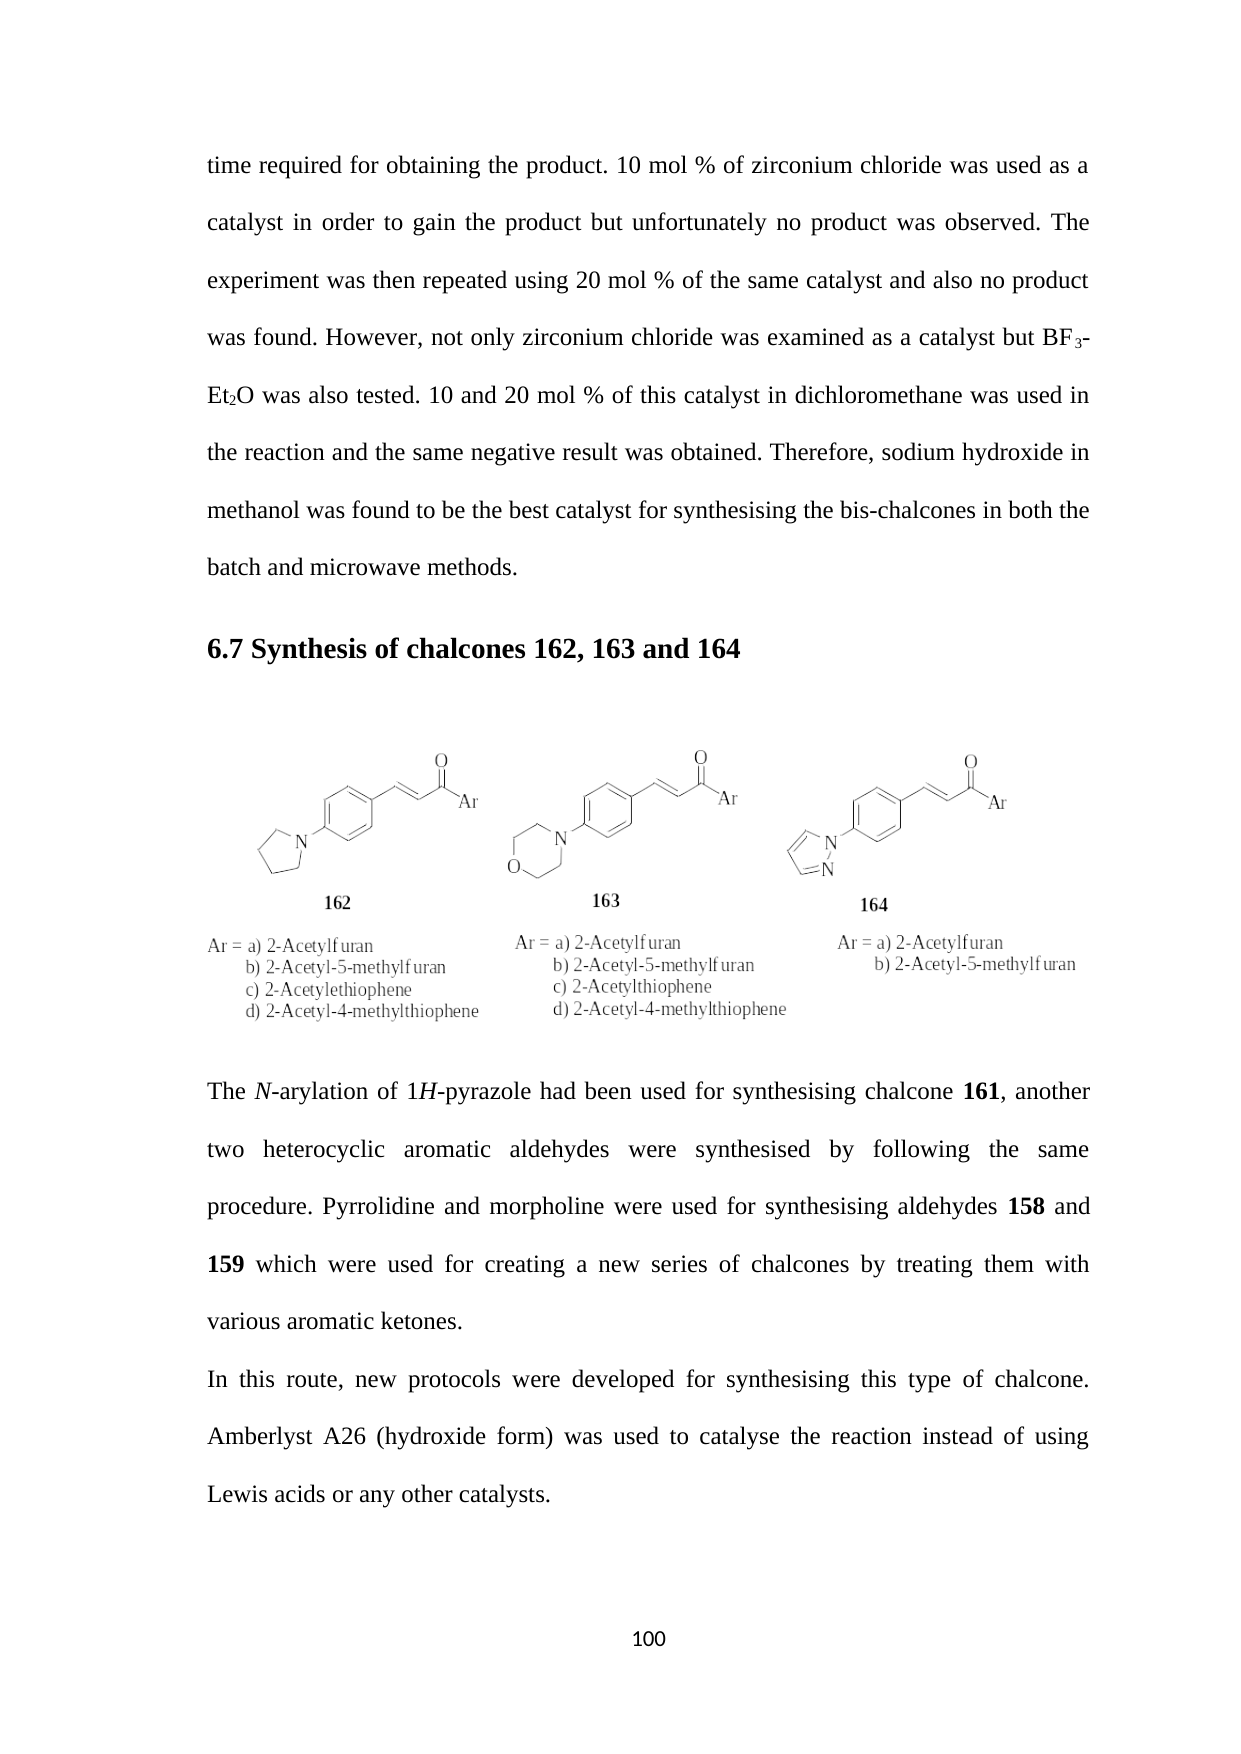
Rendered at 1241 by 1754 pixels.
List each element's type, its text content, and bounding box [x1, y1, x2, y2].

text In this route, new protocols were developed for synthesising this type of chalcone. Amberlyst A26 (hydroxide form) was used to catalyse the reaction instead of using Lewis acids or any other catalysts. [207, 1364, 1090, 1508]
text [207, 150, 1090, 581]
subtitle 6.7 Synthesis of chalcones 162, 163 and 164 [207, 631, 1090, 664]
text The N-arylation of 1H-pyrazole had been used for synthesising chalcone 161, another two heterocyclic aromatic aldehydes were synthesised by following the same procedure. Pyrrolidine and morpholine were used for synthesising aldehydes 158 and 159 which were used for creating a new series of chalcones by treating them with various aromatic ketones. [207, 1076, 1090, 1335]
